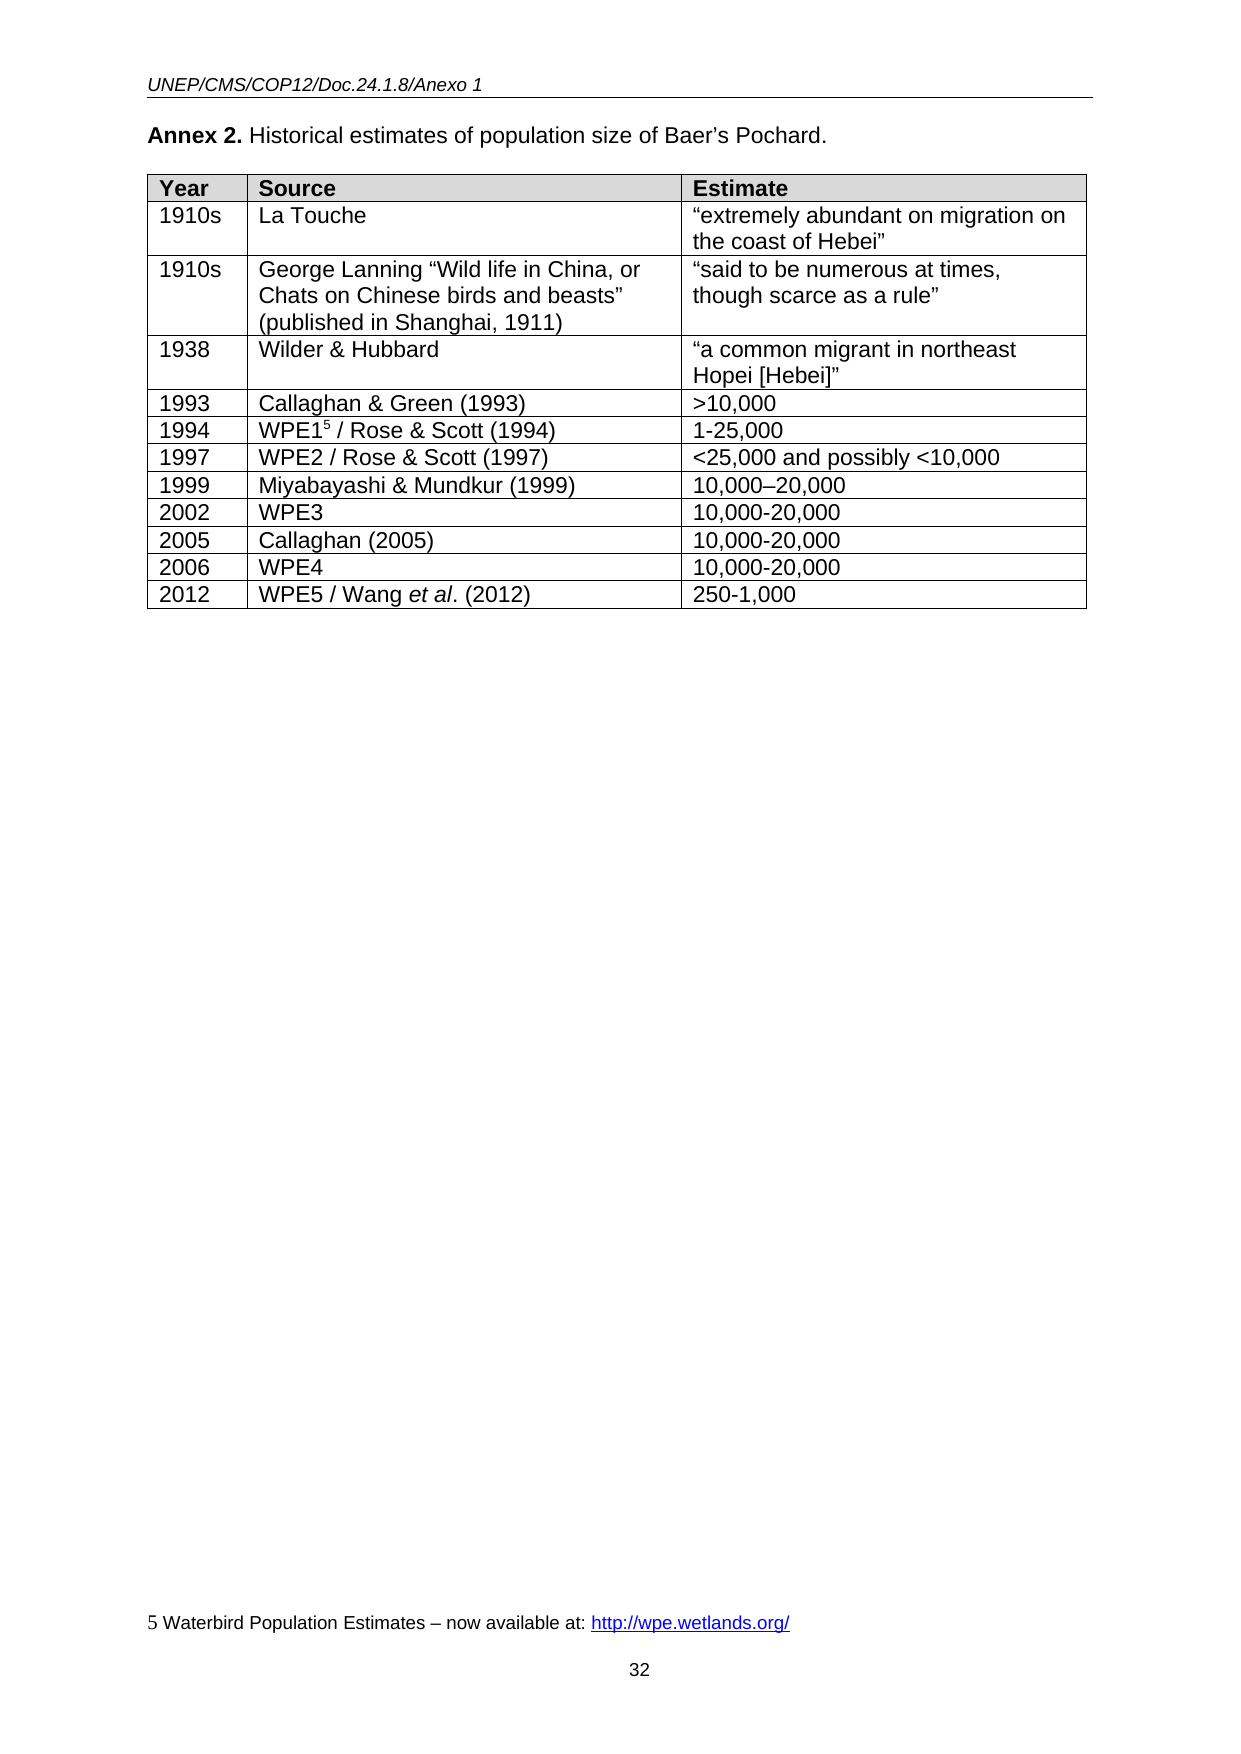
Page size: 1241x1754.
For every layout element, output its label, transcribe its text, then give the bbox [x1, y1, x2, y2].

table_cell 1999 [148, 472, 247, 498]
table_cell Callaghan (2005) [248, 527, 681, 553]
table_cell George Lanning “Wild life in China, or Chats on Chinese birds and beasts” (published in Shanghai, 1911) [248, 256, 681, 335]
table_header Year [148, 175, 247, 201]
table_cell 10,000–20,000 [682, 472, 1086, 498]
table_cell 1997 [148, 444, 247, 471]
table_cell “extremely abundant on migration on the coast of Hebei” [682, 202, 1086, 255]
table_cell La Touche [248, 202, 681, 255]
table_cell 10,000-20,000 [682, 527, 1086, 553]
table_cell WPE4 [248, 554, 681, 580]
table_cell 1938 [148, 336, 247, 388]
table_header Source [248, 175, 681, 201]
text Annex 2. Historical estimates of population size of Baer’s Pochard. [147, 122, 1093, 149]
table_cell 10,000-20,000 [682, 499, 1086, 526]
table_cell 1910s [148, 256, 247, 335]
table_cell 1-25,000 [682, 417, 1086, 443]
table_cell <25,000 and possibly <10,000 [682, 444, 1086, 471]
table_cell 250-1,000 [682, 581, 1086, 608]
table_cell 2002 [148, 499, 247, 526]
table_cell 1993 [148, 390, 247, 416]
table_cell WPE2 / Rose & Scott (1997) [248, 444, 681, 471]
table_cell 1910s [148, 202, 247, 255]
table_cell 10,000-20,000 [682, 554, 1086, 580]
table_cell WPE3 [248, 499, 681, 526]
table_cell “a common migrant in northeast Hopei [Hebei]” [682, 336, 1086, 388]
table_cell WPE1 / Rose & Scott (1994) [248, 417, 681, 443]
table_cell Miyabayashi & Mundkur (1999) [248, 472, 681, 498]
table_cell 2012 [148, 581, 247, 608]
table_cell 1994 [148, 417, 247, 443]
table_cell WPE5 / Wang et al. (2012) [248, 581, 681, 608]
table_header Estimate [682, 175, 1086, 201]
table_cell Wilder & Hubbard [248, 336, 681, 388]
table_cell “said to be numerous at times, though scarce as a rule” [682, 256, 1086, 335]
table_cell >10,000 [682, 390, 1086, 416]
table_cell 2006 [148, 554, 247, 580]
table_cell 2005 [148, 527, 247, 553]
table_cell Callaghan & Green (1993) [248, 390, 681, 416]
